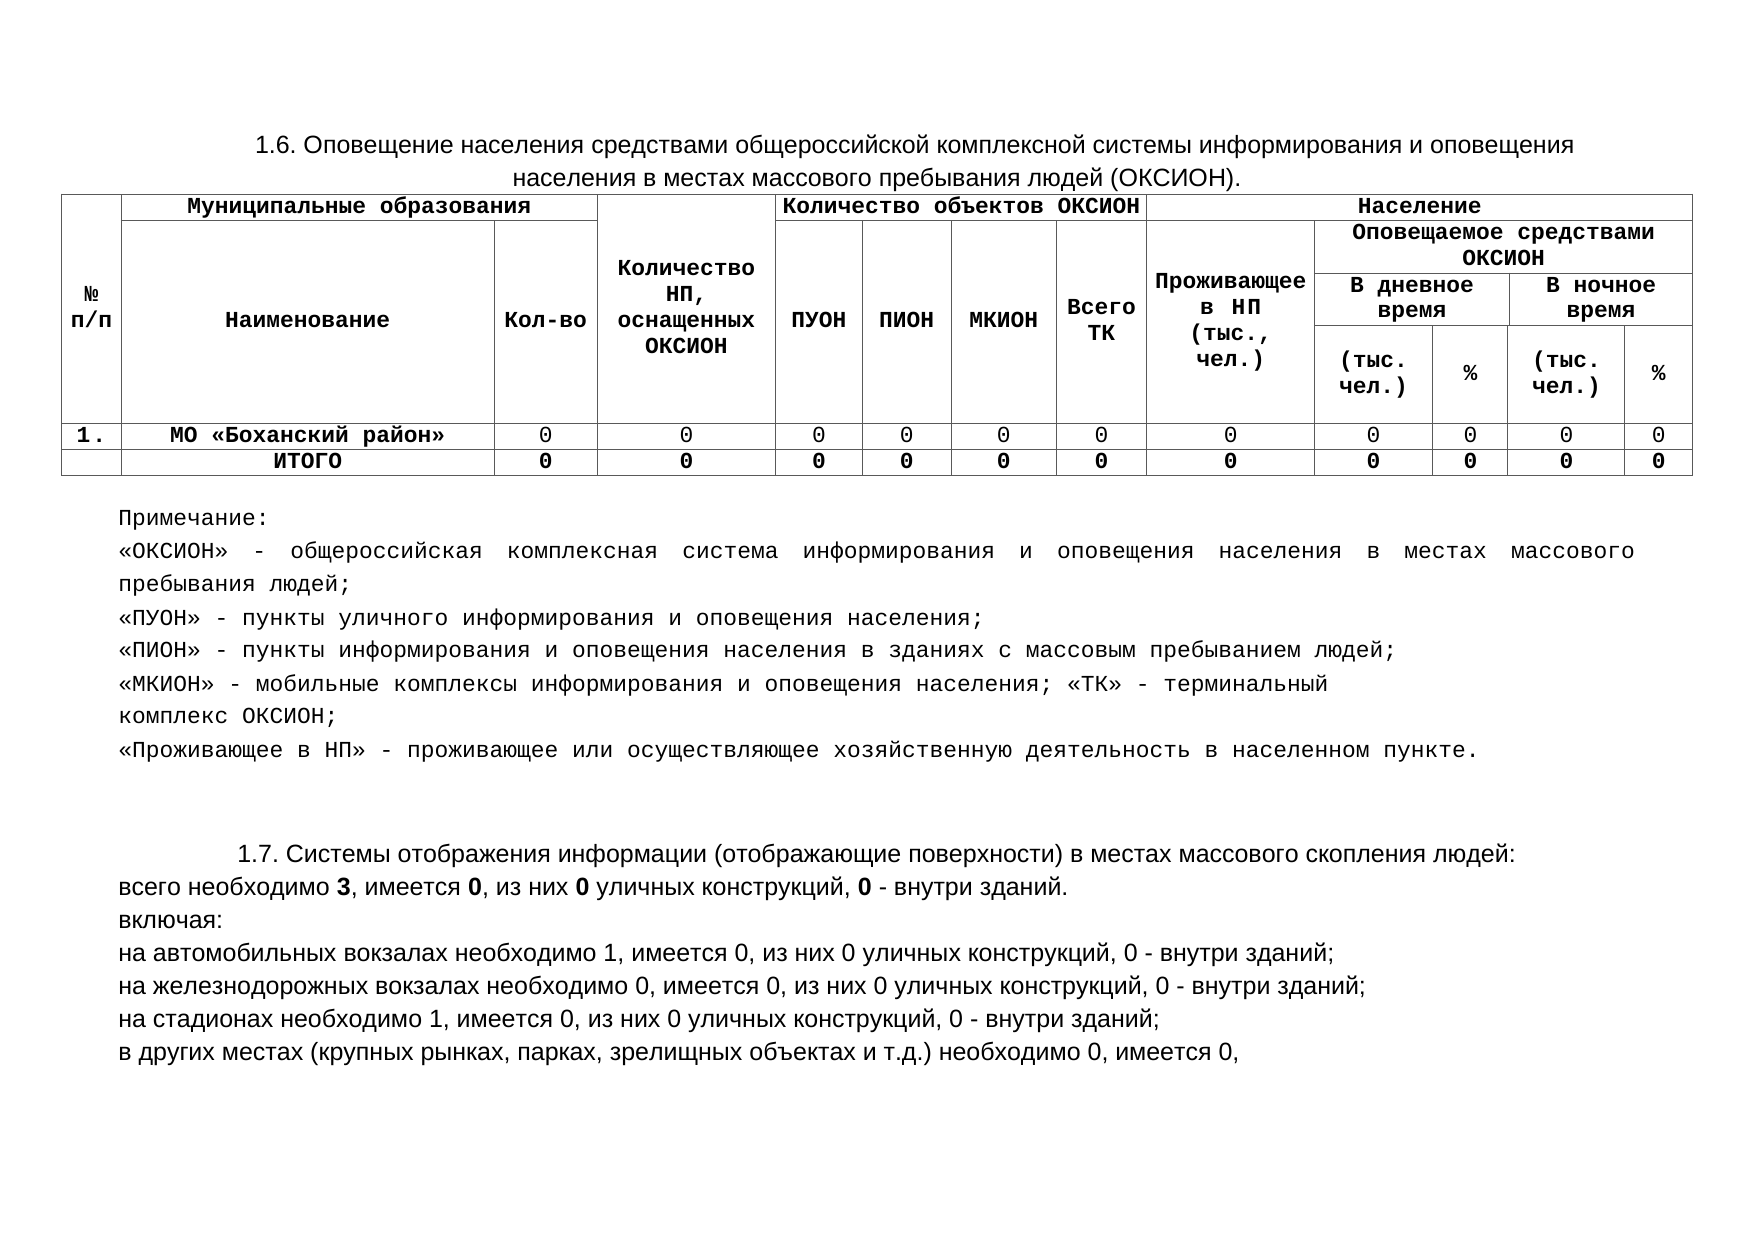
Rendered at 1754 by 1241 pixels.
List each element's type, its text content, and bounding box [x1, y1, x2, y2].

text 1.7. Системы отображения информации (отображающие поверхности) в местах массового скопления людей: [118, 839, 1636, 868]
table_cell Оповещаемое средствами ОКСИОН [1315, 221, 1692, 272]
table_cell 0 [1625, 424, 1692, 449]
table_cell 0 [495, 424, 597, 449]
table_header № п/п [62, 195, 121, 422]
table_cell 1. [62, 424, 121, 449]
table_cell ПУОН [776, 221, 862, 422]
table_cell В ночное время [1510, 274, 1692, 325]
table_cell 0 [1625, 450, 1692, 475]
table_cell 0 [952, 450, 1056, 475]
table_cell Кол-во [495, 221, 597, 422]
table_cell В дневное время [1315, 274, 1509, 325]
table_cell 0 [1433, 424, 1507, 449]
table_cell 0 [1057, 424, 1146, 449]
text на стадионах необходимо 1, имеется 0, из них 0 уличных конструкций, 0 - внутри зданий; [118, 1001, 1636, 1034]
table_cell 0 [1147, 450, 1314, 475]
table_cell МО «Боханский район» [122, 424, 494, 449]
table_cell 0 [1508, 450, 1624, 475]
table_cell 0 [863, 424, 951, 449]
text «Проживающее в НП» - проживающее или осуществляющее хозяйственную деятельность в населенном пункте. [118, 731, 1636, 764]
table_cell 0 [1057, 450, 1146, 475]
table_header Население [1147, 195, 1692, 220]
table_header Муниципальные образования [122, 195, 597, 220]
table_cell ИТОГО [122, 450, 494, 475]
text всего необходимо 3, имеется 0, из них 0 уличных конструкций, 0 - внутри зданий. [118, 872, 1636, 901]
table_cell (тыс. чел.) [1508, 326, 1624, 422]
table_cell 0 [1508, 424, 1624, 449]
text 1.6. Оповещение населения средствами общероссийской комплексной системы информирования и оповещения населения в местах массового пребывания людей (ОКСИОН). [118, 126, 1636, 193]
table_cell ПИОН [863, 221, 951, 422]
table_cell 0 [952, 424, 1056, 449]
table_cell % [1433, 326, 1507, 422]
text в других местах (крупных рынках, парках, зрелищных объектах и т.д.) необходимо 0, имеется 0, [118, 1034, 1636, 1067]
table_cell 0 [776, 424, 862, 449]
table_cell [62, 450, 121, 475]
table_cell 0 [1315, 450, 1432, 475]
table_cell Всего ТК [1057, 221, 1146, 422]
text «ОКСИОН» - общероссийская комплексная система информирования и оповещения населения в местах массового пребывания людей; [118, 532, 1636, 598]
table_cell 0 [1147, 424, 1314, 449]
text «ПИОН» - пункты информирования и оповещения населения в зданиях с массовым пребыванием людей; «МКИОН» - мобильные комплексы информирования и оповещения населения; «ТК» - терминальный комплекс ОКСИОН; [118, 632, 1420, 731]
text на железнодорожных вокзалах необходимо 0, имеется 0, из них 0 уличных конструкций, 0 - внутри зданий; [118, 968, 1636, 1001]
table_cell 0 [776, 450, 862, 475]
table_header Количество НП, оснащенных ОКСИОН [598, 195, 775, 422]
text Примечание: [118, 499, 1636, 532]
table_cell Наименование [122, 221, 494, 422]
table_cell 0 [598, 450, 775, 475]
table_header Количество объектов ОКСИОН [776, 195, 1146, 220]
table_cell Проживающее в НП (тыс., чел.) [1147, 221, 1314, 422]
table_cell 0 [1433, 450, 1507, 475]
table_cell 0 [1315, 424, 1432, 449]
table_cell 0 [598, 424, 775, 449]
table_cell 0 [863, 450, 951, 475]
text на автомобильных вокзалах необходимо 1, имеется 0, из них 0 уличных конструкций, 0 - внутри зданий; [118, 935, 1636, 968]
table_cell МКИОН [952, 221, 1056, 422]
table_cell % [1625, 326, 1692, 422]
table_cell (тыс. чел.) [1315, 326, 1432, 422]
text «ПУОН» - пункты уличного информирования и оповещения населения; [118, 598, 1636, 632]
table_cell 0 [495, 450, 597, 475]
text включая: [118, 902, 1636, 935]
